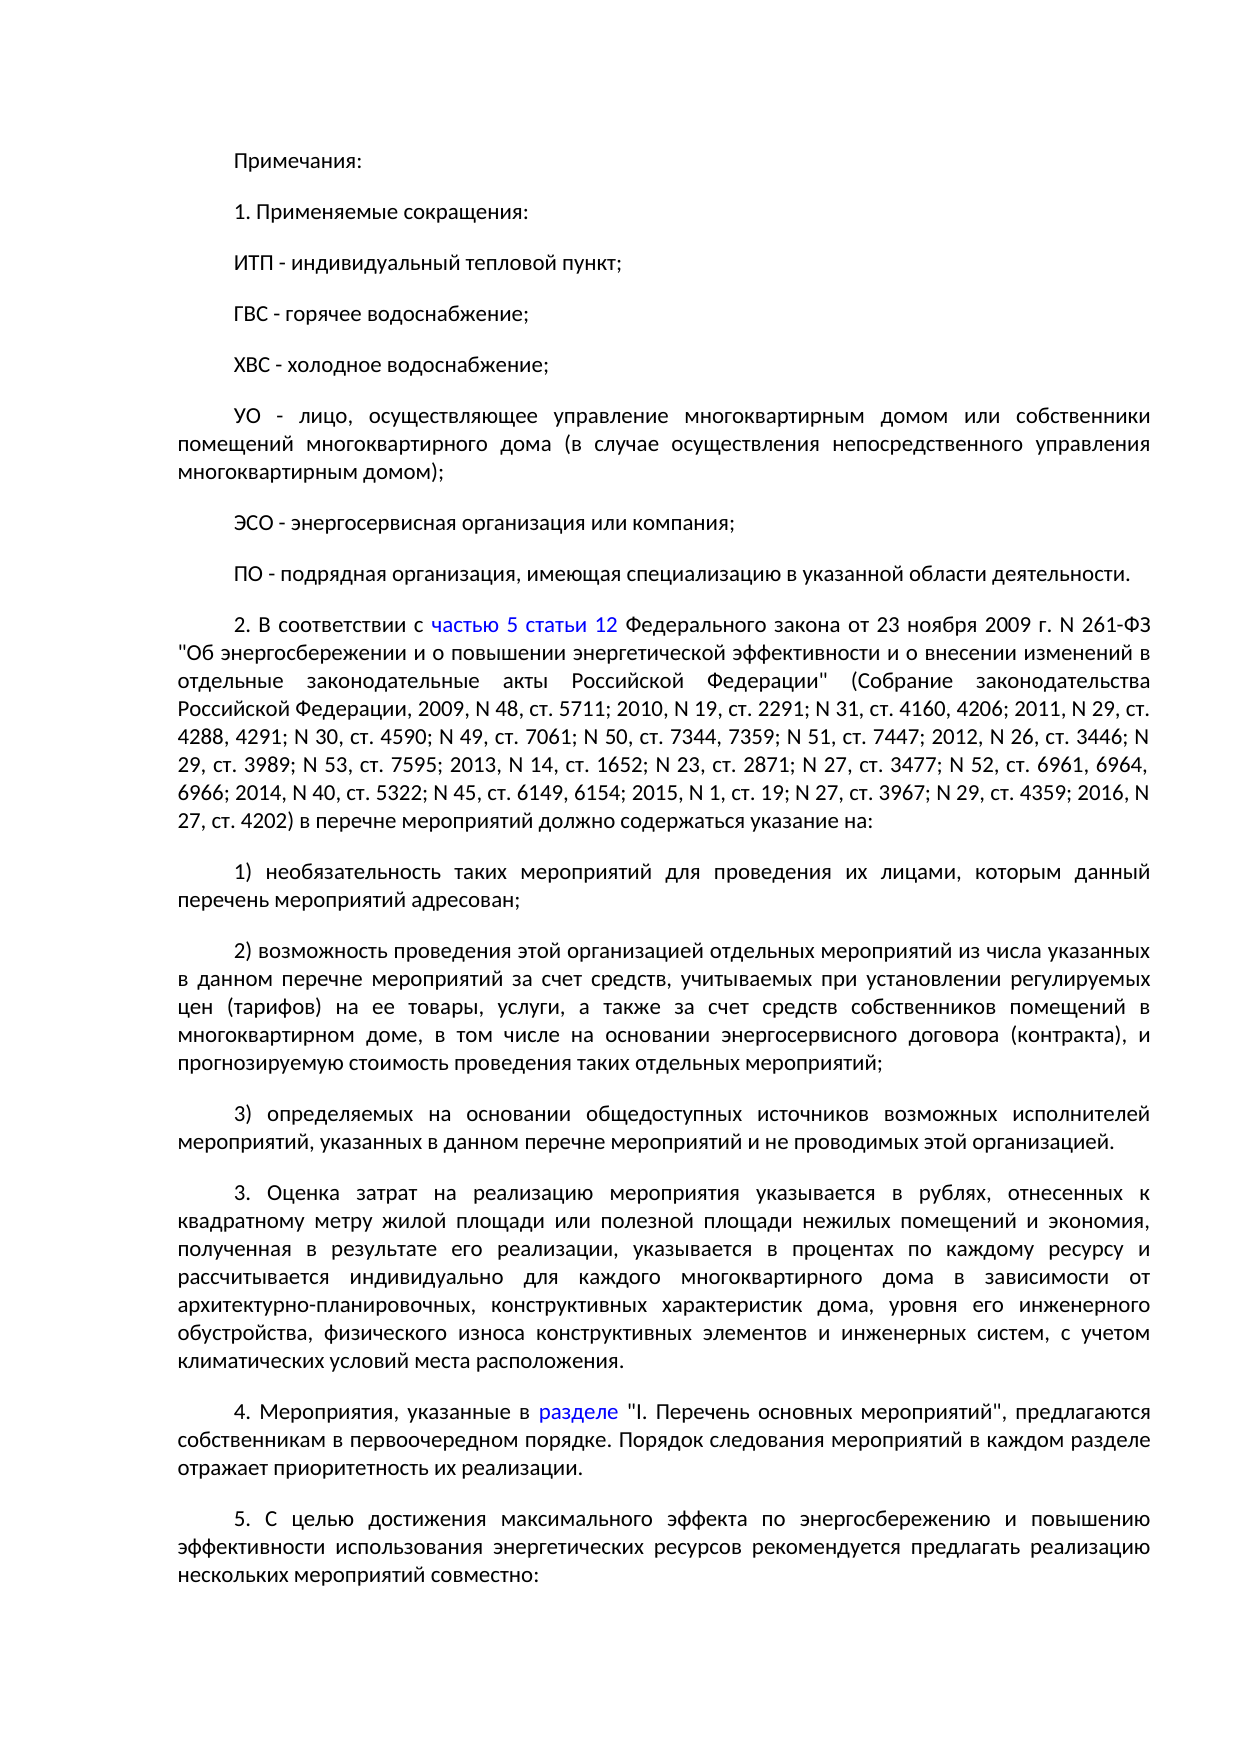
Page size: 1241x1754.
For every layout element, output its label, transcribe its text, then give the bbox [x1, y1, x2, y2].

text ХВС - холодное водоснабжение; [177, 350, 1152, 378]
text 2) возможность проведения этой организацией отдельных мероприятий из числа указанных в данном перечне мероприятий за счет средств, учитываемых при установлении регулируемых цен (тарифов) на ее товары, услуги, а также за счет средств собственников помещений в многоквартирном доме, в том числе на основании энергосервисного договора (контракта), и прогнозируемую стоимость проведения таких отдельных мероприятий; [177, 936, 1152, 1076]
text ПО - подрядная организация, имеющая специализацию в указанной области деятельности. [177, 559, 1152, 587]
text ГВС - горячее водоснабжение; [177, 299, 1152, 327]
text 4. Мероприятия, указанные в разделе "I. Перечень основных мероприятий", предлагаются собственникам в первоочередном порядке. Порядок следования мероприятий в каждом разделе отражает приоритетность их реализации. [177, 1397, 1152, 1481]
text 3. Оценка затрат на реализацию мероприятия указывается в рублях, отнесенных к квадратному метру жилой площади или полезной площади нежилых помещений и экономия, полученная в результате его реализации, указывается в процентах по каждому ресурсу и рассчитывается индивидуально для каждого многоквартирного дома в зависимости от архитектурно-планировочных, конструктивных характеристик дома, уровня его инженерного обустройства, физического износа конструктивных элементов и инженерных систем, с учетом климатических условий места расположения. [177, 1178, 1152, 1374]
text 2. В соответствии с частью 5 статьи 12 Федерального закона от 23 ноября 2009 г. N 261-ФЗ "Об энергосбережении и о повышении энергетической эффективности и о внесении изменений в отдельные законодательные акты Российской Федерации" (Собрание законодательства Российской Федерации, 2009, N 48, ст. 5711; 2010, N 19, ст. 2291; N 31, ст. 4160, 4206; 2011, N 29, ст. 4288, 4291; N 30, ст. 4590; N 49, ст. 7061; N 50, ст. 7344, 7359; N 51, ст. 7447; 2012, N 26, ст. 3446; N 29, ст. 3989; N 53, ст. 7595; 2013, N 14, ст. 1652; N 23, ст. 2871; N 27, ст. 3477; N 52, ст. 6961, 6964, 6966; 2014, N 40, ст. 5322; N 45, ст. 6149, 6154; 2015, N 1, ст. 19; N 27, ст. 3967; N 29, ст. 4359; 2016, N 27, ст. 4202) в перечне мероприятий должно содержаться указание на: [177, 610, 1152, 834]
text 1) необязательность таких мероприятий для проведения их лицами, которым данный перечень мероприятий адресован; [177, 857, 1152, 913]
text ИТП - индивидуальный тепловой пункт; [177, 248, 1152, 276]
text УО - лицо, осуществляющее управление многоквартирным домом или собственники помещений многоквартирного дома (в случае осуществления непосредственного управления многоквартирным домом); [177, 401, 1152, 485]
text 1. Применяемые сокращения: [177, 197, 1152, 225]
text 5. С целью достижения максимального эффекта по энергосбережению и повышению эффективности использования энергетических ресурсов рекомендуется предлагать реализацию нескольких мероприятий совместно: [177, 1504, 1152, 1588]
text 3) определяемых на основании общедоступных источников возможных исполнителей мероприятий, указанных в данном перечне мероприятий и не проводимых этой организацией. [177, 1099, 1152, 1155]
text ЭСО - энергосервисная организация или компания; [177, 508, 1152, 536]
text Примечания: [177, 146, 1152, 174]
